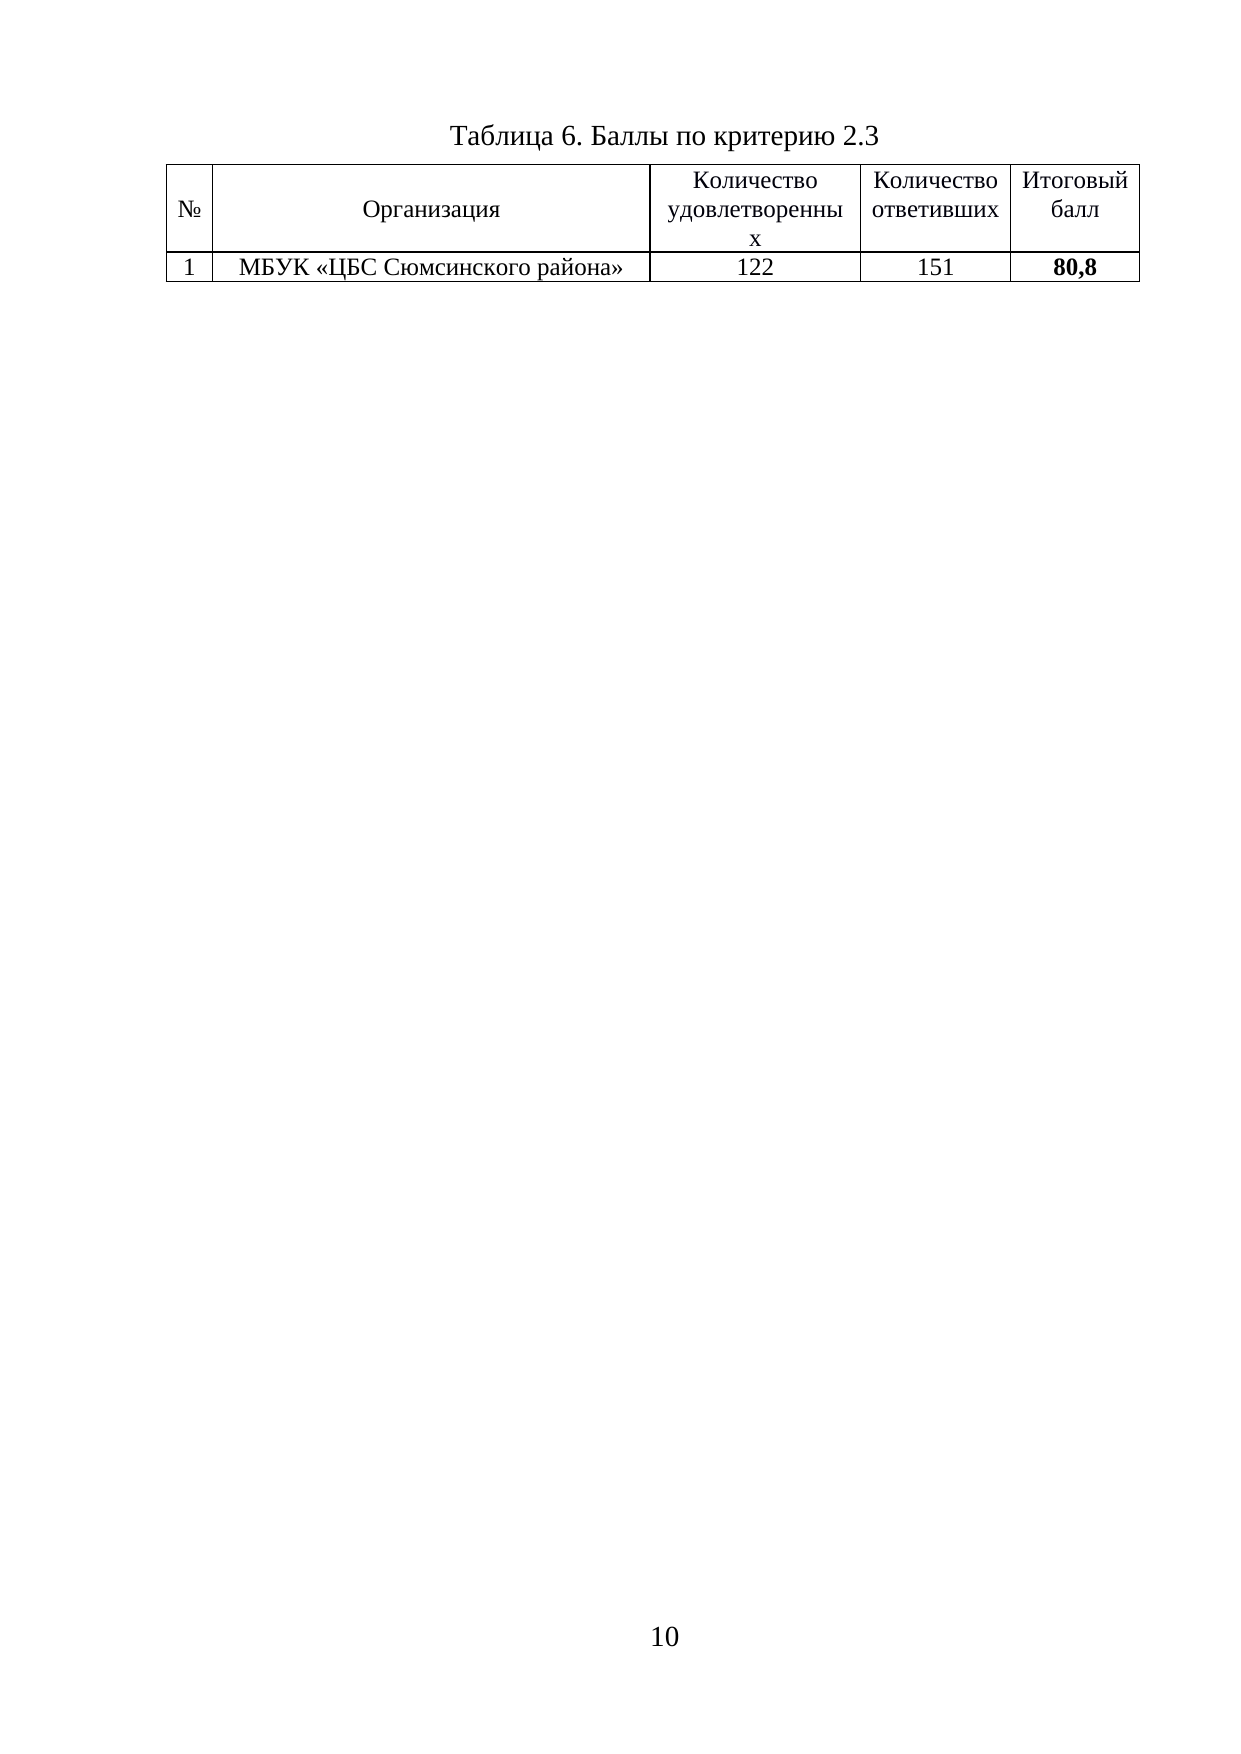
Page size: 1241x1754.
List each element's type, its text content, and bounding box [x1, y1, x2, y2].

table_cell МБУК «ЦБС Сюмсинского района» [213, 253, 649, 281]
table_header Количество удовлетворенных [651, 165, 860, 251]
table_header Итоговый балл [1011, 165, 1139, 251]
text Таблица 6. Баллы по критерию 2.3 [177, 118, 1152, 152]
table_header Количество ответивших [861, 165, 1010, 251]
table_header Организация [213, 165, 649, 251]
table_cell 151 [861, 253, 1010, 281]
table_cell 122 [651, 253, 860, 281]
table_header № [167, 165, 212, 251]
table_cell 1 [167, 253, 212, 281]
table_cell 80,8 [1011, 253, 1139, 281]
